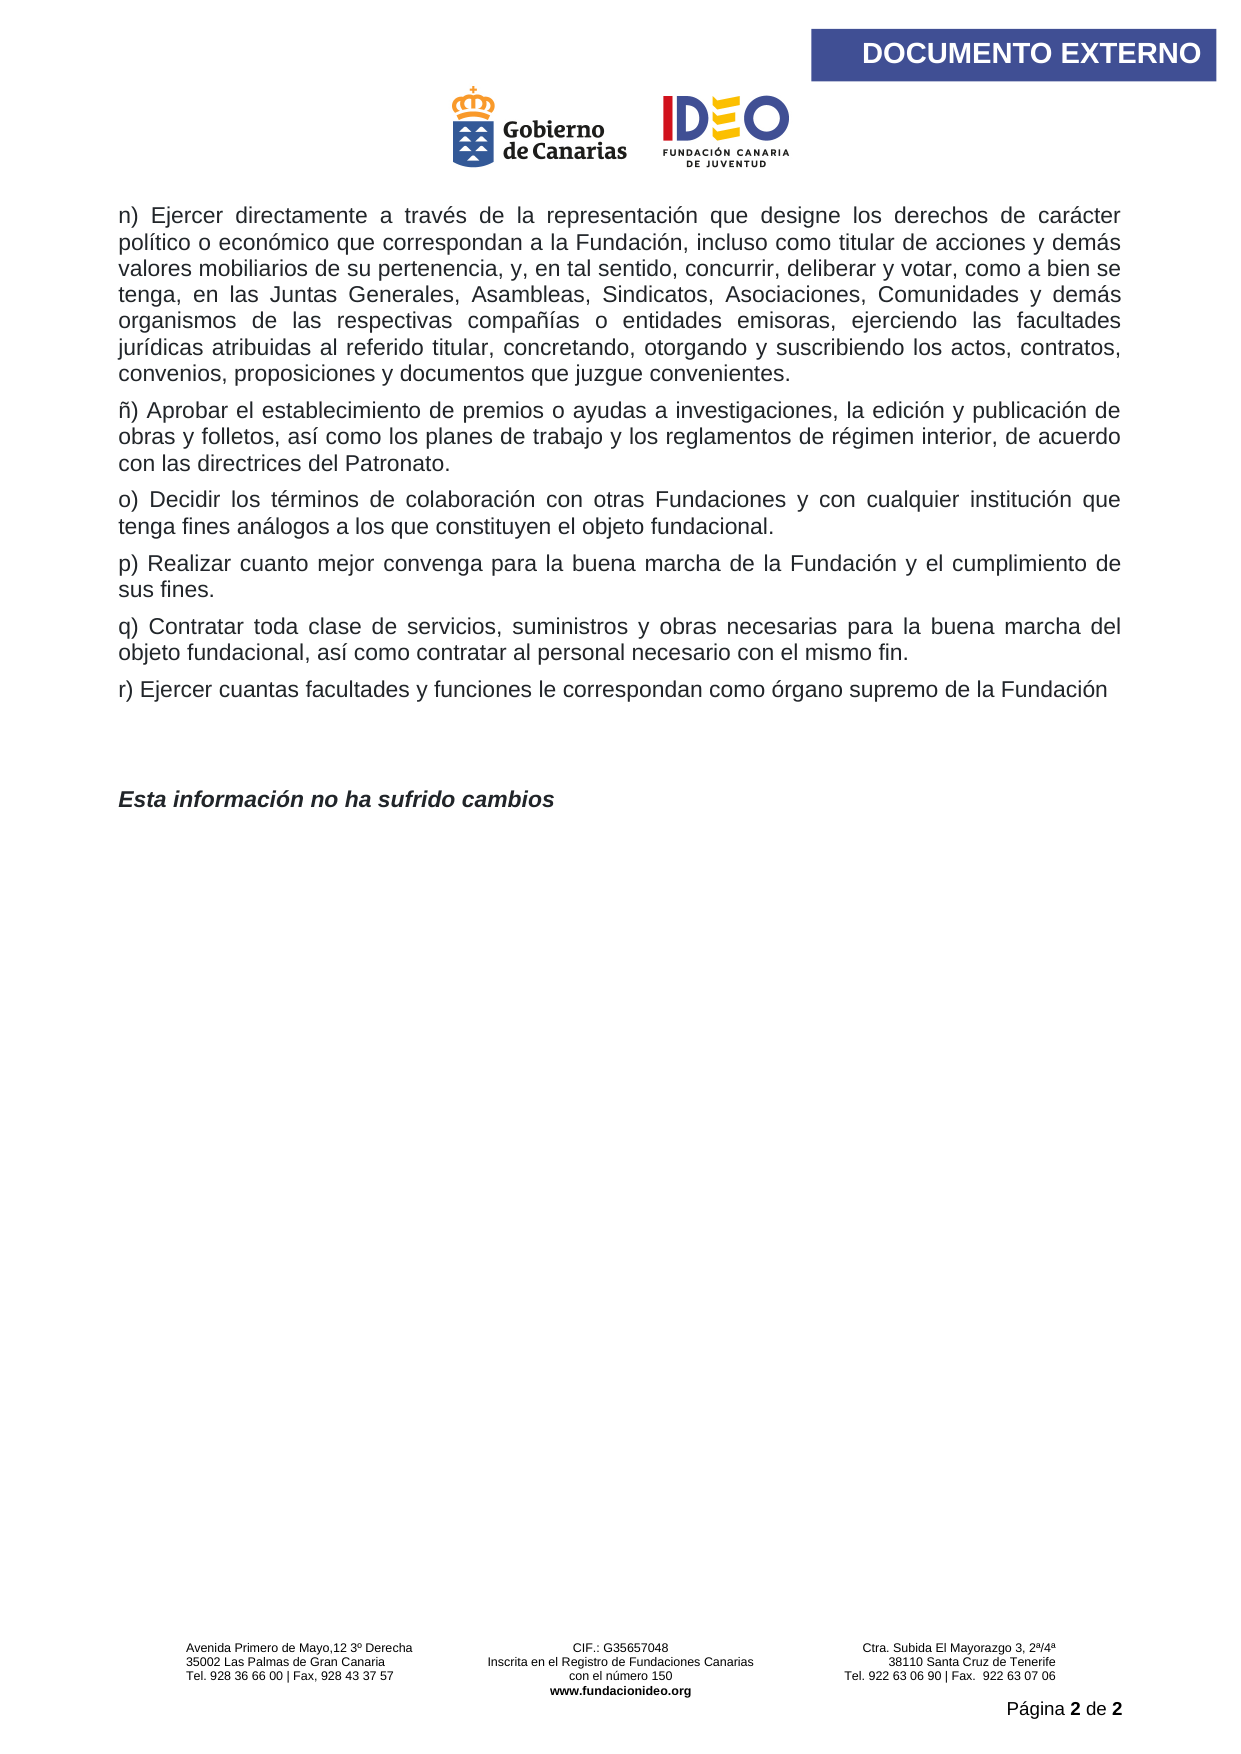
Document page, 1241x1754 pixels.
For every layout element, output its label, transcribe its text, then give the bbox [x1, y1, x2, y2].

text q) Contratar toda clase de servicios, suministros y obras necesarias para la buena marcha del objeto fundacional, así como contratar al personal necesario con el mismo fin. [118, 613, 1122, 665]
text Esta información no ha sufrido cambios [118, 786, 1122, 812]
text p) Realizar cuanto mejor convenga para la buena marcha de la Fundación y el cumplimiento de sus fines. [118, 549, 1122, 602]
text o) Decidir los términos de colaboración con otras Fundaciones y con cualquier institución que tenga fines análogos a los que constituyen el objeto fundacional. [118, 486, 1122, 539]
text n) Ejercer directamente a través de la representación que designe los derechos de carácter político o económico que correspondan a la Fundación, incluso como titular de acciones y demás valores mobiliarios de su pertenencia, y, en tal sentido, concurrir, deliberar y votar, como a bien se tenga, en las Juntas Generales, Asambleas, Sindicatos, Asociaciones, Comunidades y demás organismos de las respectivas compañías o entidades emisoras, ejerciendo las facultades jurídicas atribuidas al referido titular, concretando, otorgando y suscribiendo los actos, contratos, convenios, proposiciones y documentos que juzgue convenientes. [118, 177, 1122, 387]
picture [0, 51, 1241, 202]
text r) Ejercer cuantas facultades y funciones le correspondan como órgano supremo de la Fundación [118, 676, 1122, 702]
text ñ) Aprobar el establecimiento de premios o ayudas a investigaciones, la edición y publicación de obras y folletos, así como los planes de trabajo y los reglamentos de régimen interior, de acuerdo con las directrices del Patronato. [118, 397, 1122, 476]
